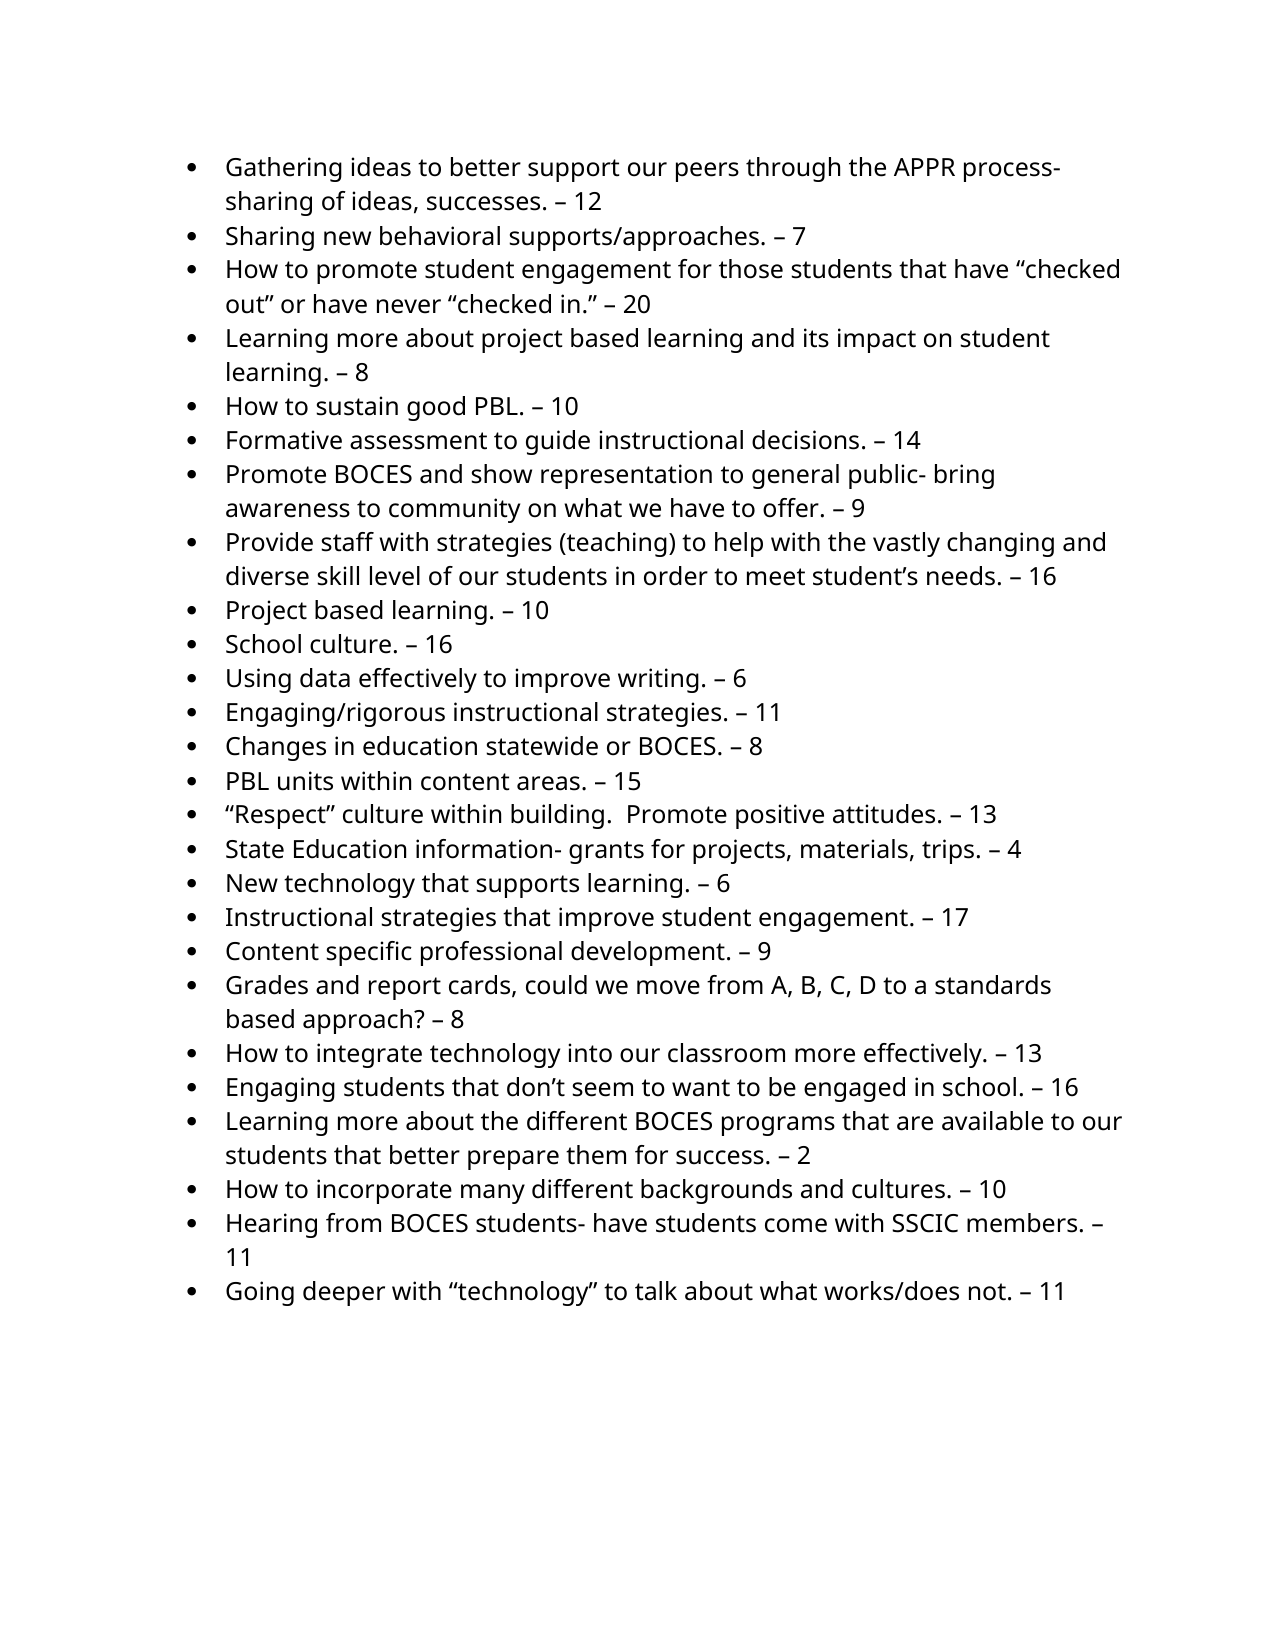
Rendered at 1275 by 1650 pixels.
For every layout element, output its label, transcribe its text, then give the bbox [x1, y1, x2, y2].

list How to sustain good PBL. – 10 [187, 388, 1125, 422]
list Instructional strategies that improve student engagement. – 17 [187, 899, 1125, 933]
list Formative assessment to guide instructional decisions. – 14 [187, 422, 1125, 457]
list “Respect” culture within building. Promote positive attitudes. – 13 [187, 797, 1125, 831]
list State Education information- grants for projects, materials, trips. – 4 [187, 831, 1125, 865]
list School culture. – 16 [187, 627, 1125, 661]
list How to promote student engagement for those students that have “checked out” or have never “checked in.” – 20 [187, 252, 1125, 320]
list Using data effectively to improve writing. – 6 [187, 661, 1125, 695]
list Content specific professional development. – 9 [187, 933, 1125, 967]
list Sharing new behavioral supports/approaches. – 7 [187, 218, 1125, 252]
list Learning more about the different BOCES programs that are available to our students that better prepare them for success. – 2 [187, 1104, 1125, 1172]
list PBL units within content areas. – 15 [187, 763, 1125, 797]
list Project based learning. – 10 [187, 593, 1125, 627]
list Provide staff with strategies (teaching) to help with the vastly changing and diverse skill level of our students in order to meet student’s needs. – 16 [187, 525, 1125, 593]
list Going deeper with “technology” to talk about what works/does not. – 11 [187, 1274, 1125, 1308]
list Engaging/rigorous instructional strategies. – 11 [187, 695, 1125, 729]
list Gathering ideas to better support our peers through the APPR process- sharing of ideas, successes. – 12 [187, 150, 1125, 218]
list Grades and report cards, could we move from A, B, C, D to a standards based approach? – 8 [187, 967, 1125, 1036]
list Promote BOCES and show representation to general public- bring awareness to community on what we have to offer. – 9 [187, 457, 1125, 525]
list How to incorporate many different backgrounds and cultures. – 10 [187, 1172, 1125, 1206]
list Hearing from BOCES students- have students come with SSCIC members. – 11 [187, 1206, 1125, 1274]
list Engaging students that don’t seem to want to be engaged in school. – 16 [187, 1070, 1125, 1104]
list How to integrate technology into our classroom more effectively. – 13 [187, 1036, 1125, 1070]
list Changes in education statewide or BOCES. – 8 [187, 729, 1125, 763]
list Learning more about project based learning and its impact on student learning. – 8 [187, 320, 1125, 388]
list New technology that supports learning. – 6 [187, 865, 1125, 899]
